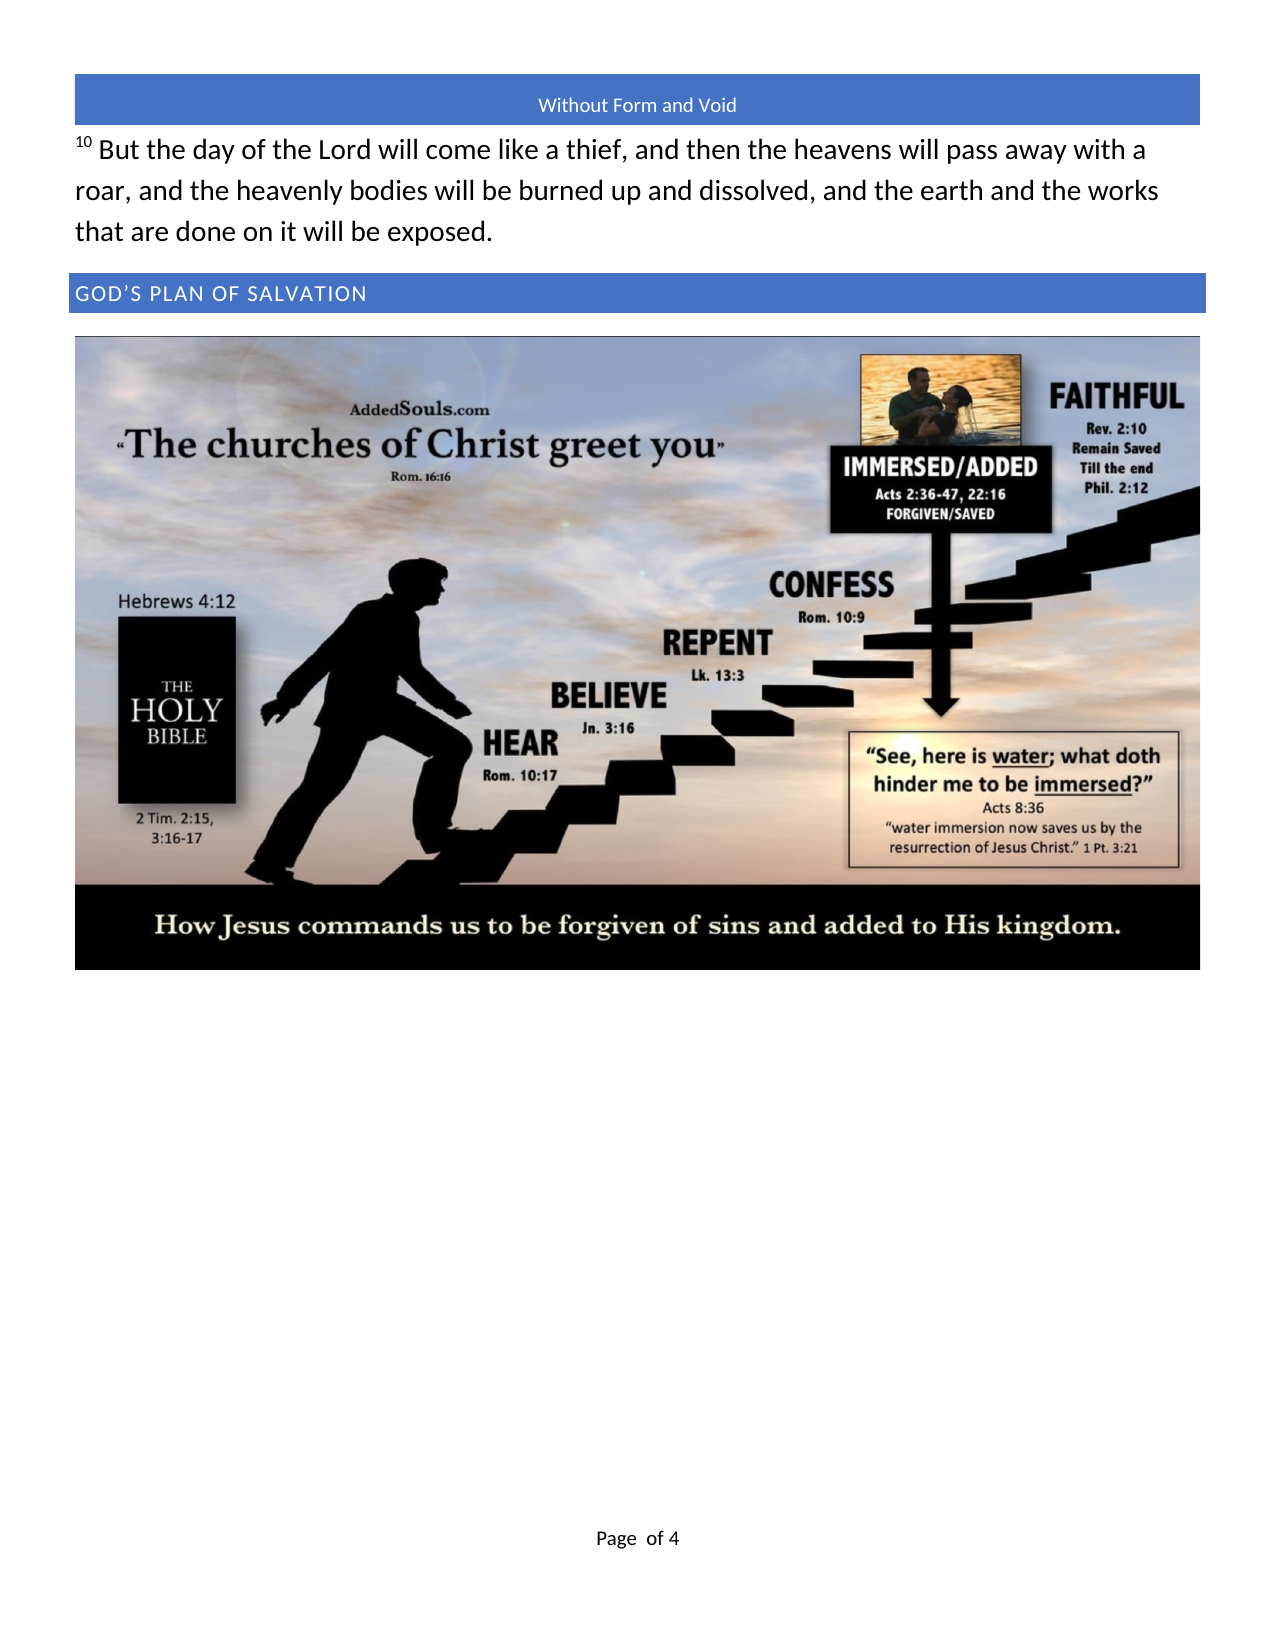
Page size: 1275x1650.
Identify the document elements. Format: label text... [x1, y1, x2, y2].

text 10 But the day of the Lord will come like a thief, and then the heavens will pass away with a roar, and the heavenly bodies will be burned up and dissolved, and the earth and the works that are done on it will be exposed. [75, 125, 1200, 249]
picture [75, 336, 1200, 970]
subtitle God’s Plan of Salvation [75, 279, 1200, 307]
